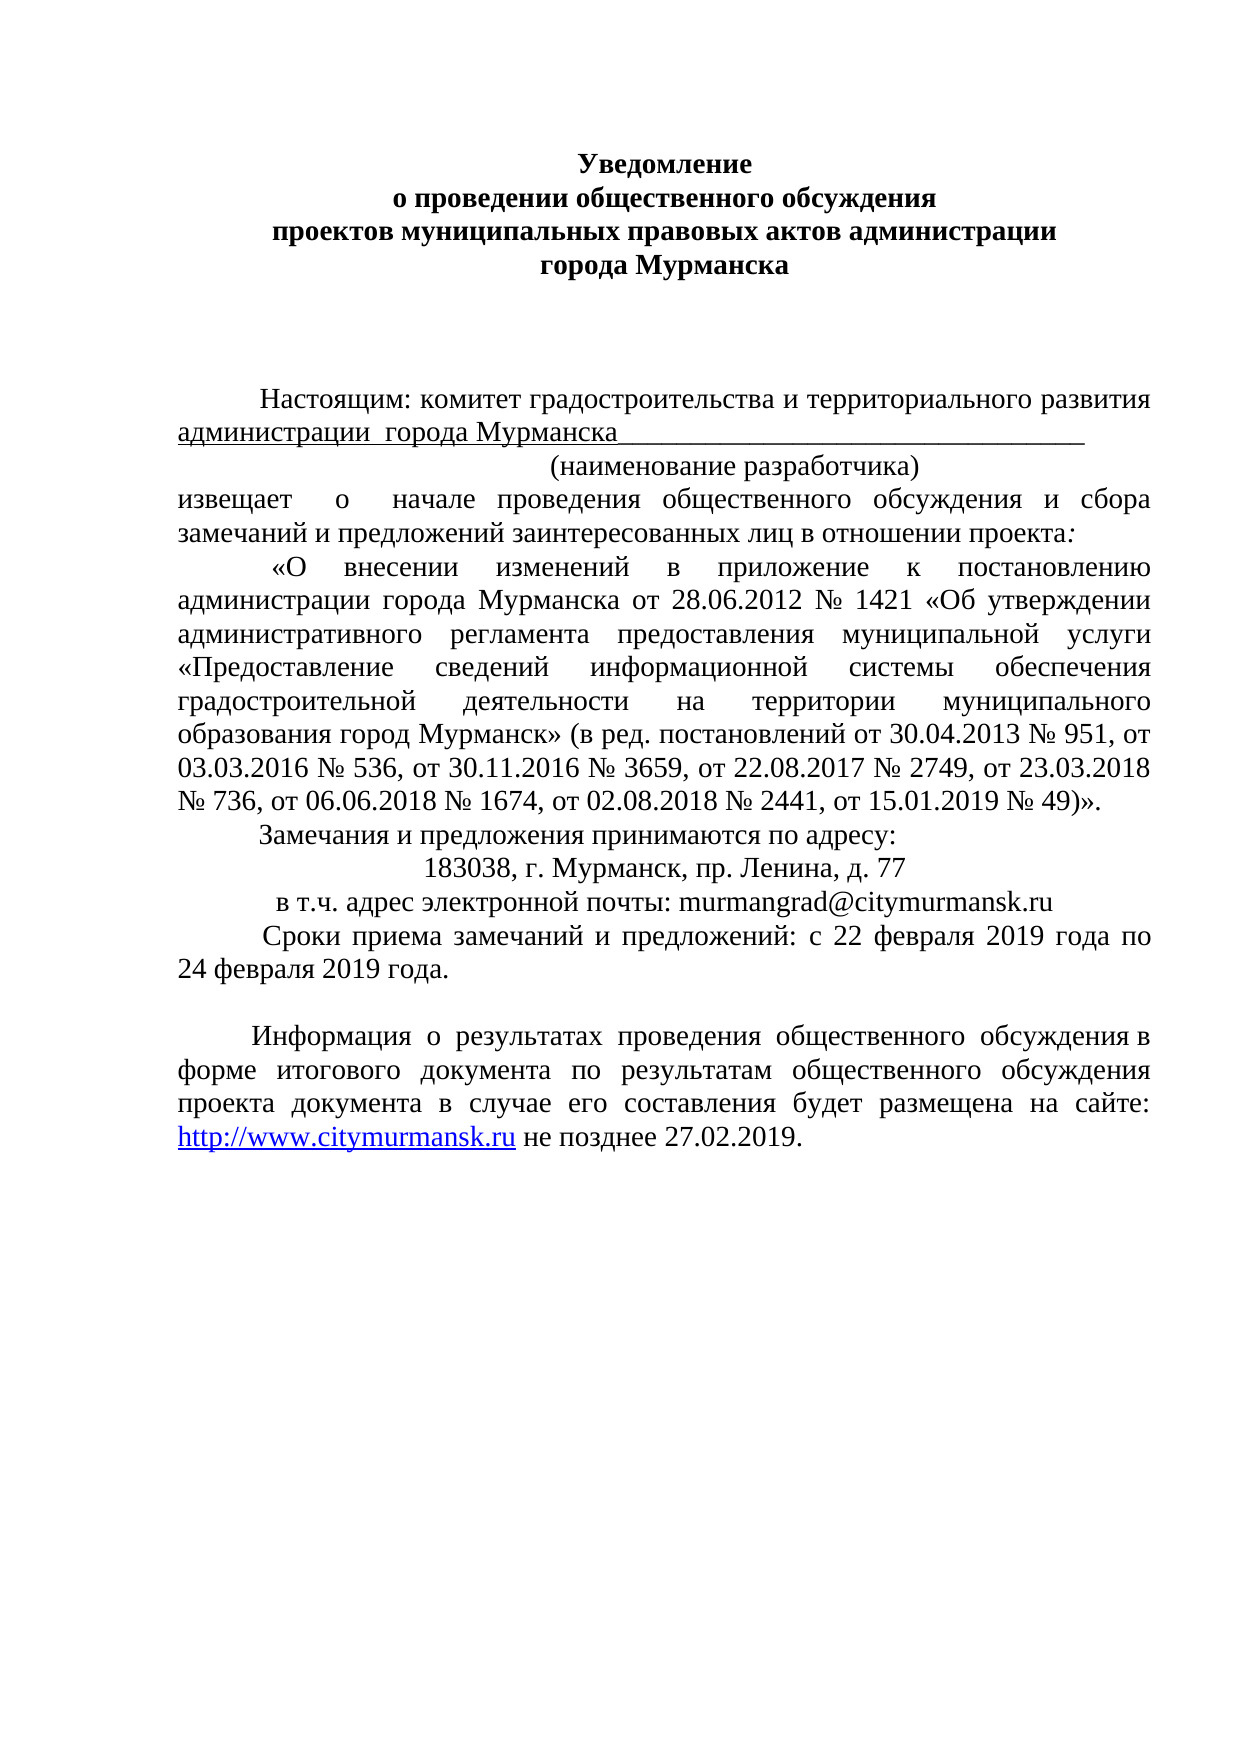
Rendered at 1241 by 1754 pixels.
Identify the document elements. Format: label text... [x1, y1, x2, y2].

title Уведомление [177, 146, 1152, 180]
text «О внесении изменений в приложение к постановлению администрации города Мурманска от 28.06.2012 № 1421 «Об утверждении административного регламента предоставления муниципальной услуги «Предоставление сведений информационной системы обеспечения градостроительной деятельности на территории муниципального образования город Мурманск» (в ред. постановлений от 30.04.2013 № 951, от 03.03.2016 № 536, от 30.11.2016 № 3659, от 22.08.2017 № 2749, от 23.03.2018 № 736, от 06.06.2018 № 1674, от 02.08.2018 № 2441, от 15.01.2019 № 49)». [177, 549, 1152, 817]
text Сроки приема замечаний и предложений: с 22 февраля 2019 года по 24 февраля 2019 года. [177, 918, 1152, 985]
title города Мурманска [177, 247, 1152, 280]
text Настоящим: комитет градостроительства и территориального развития администрации города Мурманска________________________________ [177, 381, 1152, 448]
title проектов муниципальных правовых актов администрации [177, 213, 1152, 247]
text 183038, г. Мурманск, пр. Ленина, д. 77 [177, 851, 1152, 884]
title о проведении общественного обсуждения [177, 180, 1152, 213]
text (наименование разработчика) [177, 448, 1152, 482]
text в т.ч. адрес электронной почты: murmangrad@citymurmansk.ru [177, 884, 1152, 918]
text Информация о результатах проведения общественного обсуждения в форме итогового документа по результатам общественного обсуждения проекта документа в случае его составления будет размещена на сайте: http://www.citymurmansk.ru не позднее 27.02.2019. [177, 1018, 1152, 1152]
text Замечания и предложения принимаются по адресу: [177, 817, 1152, 851]
text извещает о начале проведения общественного обсуждения и сбора замечаний и предложений заинтересованных лиц в отношении проекта: [177, 482, 1152, 549]
